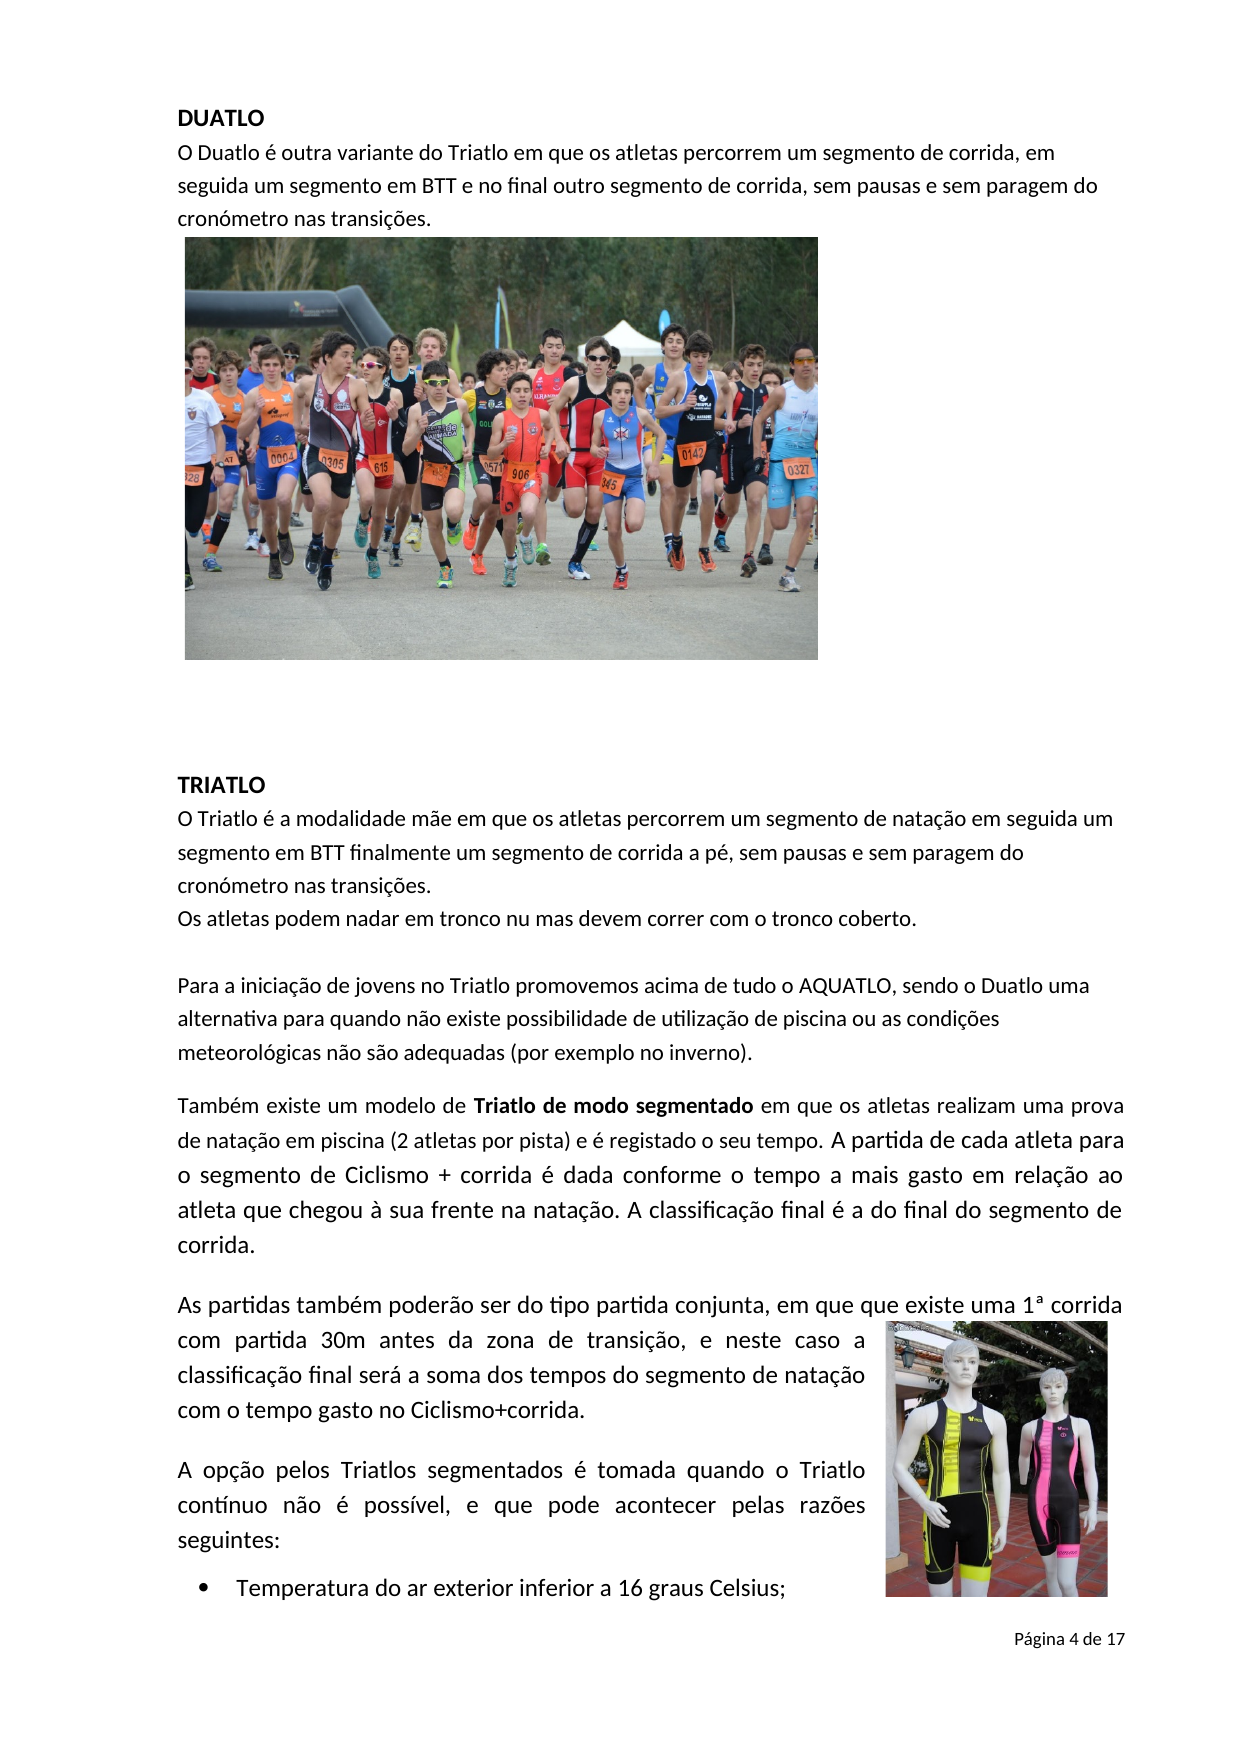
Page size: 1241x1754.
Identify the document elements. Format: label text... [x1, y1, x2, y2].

text As partidas também poderão ser do tipo partida conjunta, em que que existe uma 1ª corrida com partida 30m antes da zona de transição, e neste caso a classificação final será a soma dos tempos do segmento de natação com o tempo gasto no Ciclismo+corrida. [177, 1289, 1125, 1425]
picture [885, 1425, 1108, 1454]
text Também existe um modelo de Triatlo de modo segmentado em que os atletas realizam uma prova de natação em piscina (2 atletas por pista) e é registado o seu tempo. A partida de cada atleta para o segmento de Ciclismo + corrida é dada conforme o tempo a mais gasto em relação ao atleta que chegou à sua frente na natação. A classificação final é a do final do segmento de corrida. [177, 1092, 1125, 1260]
text DUATLO [177, 100, 1125, 133]
text TRIATLO [177, 767, 1125, 800]
text Para a iniciação de jovens no Triatlo promovemos acima de tudo o AQUATLO, sendo o Duatlo uma alternativa para quando não existe possibilidade de utilização de piscina ou as condições meteorológicas não são adequadas (por exemplo no inverno). [177, 967, 1125, 1067]
text O Triatlo é a modalidade mãe em que os atletas percorrem um segmento de natação em seguida um segmento em BTT finalmente um segmento de corrida a pé, sem pausas e sem paragem do cronómetro nas transições. [177, 800, 1125, 900]
picture [885, 1555, 1108, 1572]
list Temperatura do ar exterior inferior a 16 graus Celsius; [199, 1572, 1125, 1602]
text Os atletas podem nadar em tronco nu mas devem correr com o tronco coberto. [177, 900, 1125, 933]
text O Duatlo é outra variante do Triatlo em que os atletas percorrem um segmento de corrida, em seguida um segmento em BTT e no final outro segmento de corrida, sem pausas e sem paragem do cronómetro nas transições. [177, 133, 1125, 233]
picture [183, 237, 818, 659]
text A opção pelos Triatlos segmentados é tomada quando o Triatlo contínuo não é possível, e que pode acontecer pelas razões seguintes: [177, 1454, 1125, 1555]
